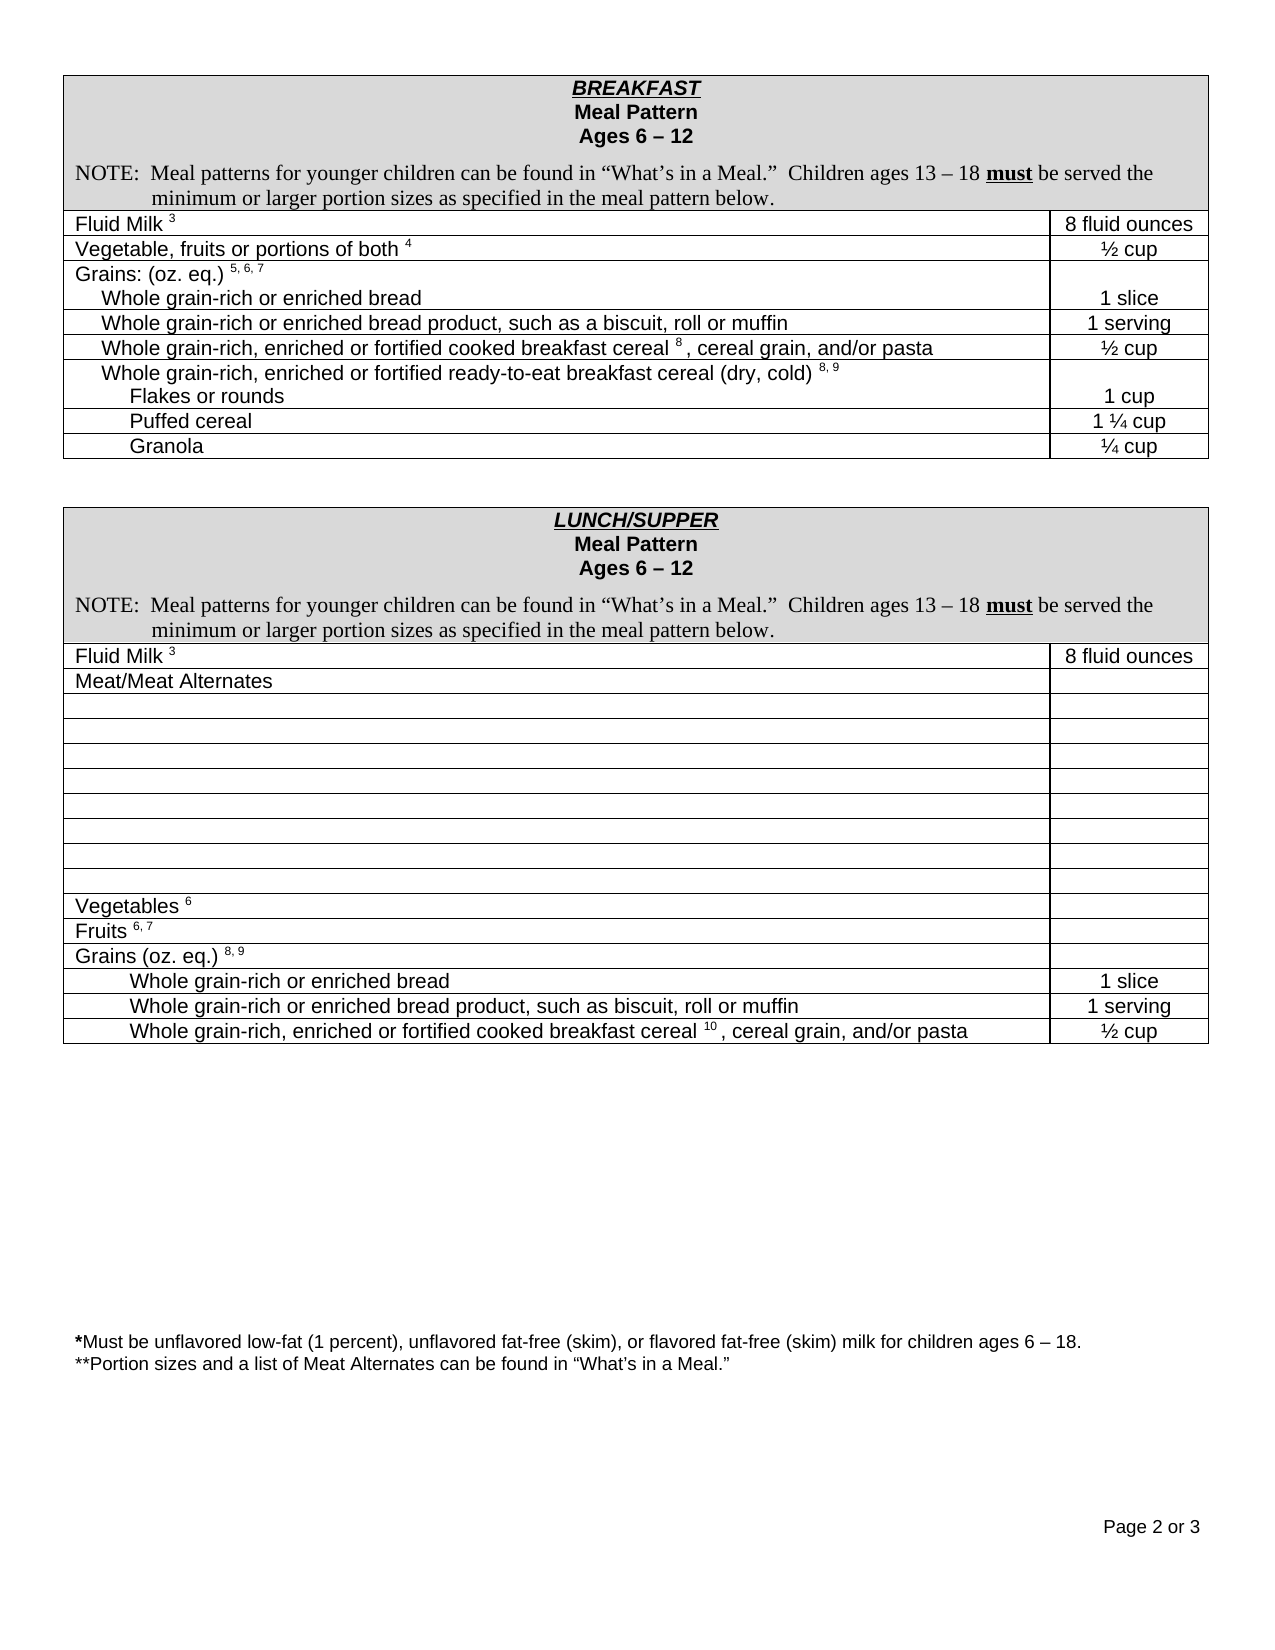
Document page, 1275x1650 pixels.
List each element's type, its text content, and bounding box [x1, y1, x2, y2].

table_cell [64, 869, 1049, 892]
table_cell ½ cup [1051, 236, 1208, 260]
table_cell [1051, 360, 1208, 384]
text Page 2 or 3 [75, 1516, 1200, 1537]
table_cell 1 slice [1051, 285, 1208, 309]
table_cell ½ cup [1051, 1019, 1208, 1042]
table_cell 1 cup [1051, 384, 1208, 408]
table_cell Puffed cereal [64, 409, 1049, 433]
table_cell [1051, 744, 1208, 767]
table_cell [1051, 894, 1208, 917]
table_cell Whole grain-rich or enriched bread product, such as biscuit, roll or muffin [64, 994, 1049, 1017]
table_header LUNCH/SUPPER Meal Pattern Ages 6 – 12 NOTE: Meal patterns for younger children can be found in “What’s in a Meal.” Children ages 13 – 18 must be served the minimum or larger portion sizes as specified in the meal pattern below. [64, 508, 1208, 642]
table_cell Whole grain-rich or enriched bread [64, 969, 1049, 992]
table_cell Vegetable, fruits or portions of both 4 [64, 236, 1049, 260]
table_cell 1 slice [1051, 969, 1208, 992]
table_cell [1051, 694, 1208, 717]
table_header BREAKFAST Meal Pattern Ages 6 – 12 NOTE: Meal patterns for younger children can be found in “What’s in a Meal.” Children ages 13 – 18 must be served the minimum or larger portion sizes as specified in the meal pattern below. [64, 76, 1208, 210]
table_cell [1051, 669, 1208, 692]
table_cell 1 ¼ cup [1051, 409, 1208, 433]
table_cell [1051, 719, 1208, 742]
table_cell [1051, 794, 1208, 817]
table_cell 1 serving [1051, 994, 1208, 1017]
table_cell [1051, 261, 1208, 285]
table_cell Whole grain-rich, enriched or fortified ready-to-eat breakfast cereal (dry, cold) 8, 9 [64, 360, 1049, 384]
table_cell Fruits 6, 7 [64, 919, 1049, 942]
table_cell Whole grain-rich, enriched or fortified cooked breakfast cereal 10 , cereal grain, and/or pasta [64, 1019, 1049, 1042]
table_cell [64, 769, 1049, 792]
text *Must be unflavored low-fat (1 percent), unflavored fat-free (skim), or flavored fat-free (skim) milk for children ages 6 – 18. [75, 1331, 1200, 1353]
table_cell [64, 794, 1049, 817]
table_cell [64, 819, 1049, 842]
table_cell Grains (oz. eq.) 8, 9 [64, 944, 1049, 967]
table_cell 1 serving [1051, 310, 1208, 334]
table_cell Whole grain-rich or enriched bread [64, 285, 1049, 309]
table_cell Granola [64, 434, 1049, 458]
table_cell ½ cup [1051, 335, 1208, 359]
table_cell [1051, 819, 1208, 842]
table_cell [1051, 869, 1208, 892]
table_cell ¼ cup [1051, 434, 1208, 458]
table_cell Fluid Milk 3 [64, 644, 1049, 667]
table_cell 8 fluid ounces [1051, 211, 1208, 235]
table_cell Whole grain-rich or enriched bread product, such as a biscuit, roll or muffin [64, 310, 1049, 334]
table_cell [1051, 919, 1208, 942]
text **Portion sizes and a list of Meat Alternates can be found in “What’s in a Meal.” [75, 1353, 1200, 1374]
table_cell [64, 744, 1049, 767]
table_cell [64, 694, 1049, 717]
table_cell [1051, 944, 1208, 967]
table_cell Meat/Meat Alternates [64, 669, 1049, 692]
table_cell [64, 844, 1049, 867]
table_cell [1051, 844, 1208, 867]
table_cell Fluid Milk 3 [64, 211, 1049, 235]
table_cell Flakes or rounds [64, 384, 1049, 408]
table_cell Whole grain-rich, enriched or fortified cooked breakfast cereal 8 , cereal grain, and/or pasta [64, 335, 1049, 359]
table_cell [1051, 769, 1208, 792]
table_cell 8 fluid ounces [1051, 644, 1208, 667]
table_cell Vegetables 6 [64, 894, 1049, 917]
table_cell Grains: (oz. eq.) 5, 6, 7 [64, 261, 1049, 285]
table_cell [64, 719, 1049, 742]
